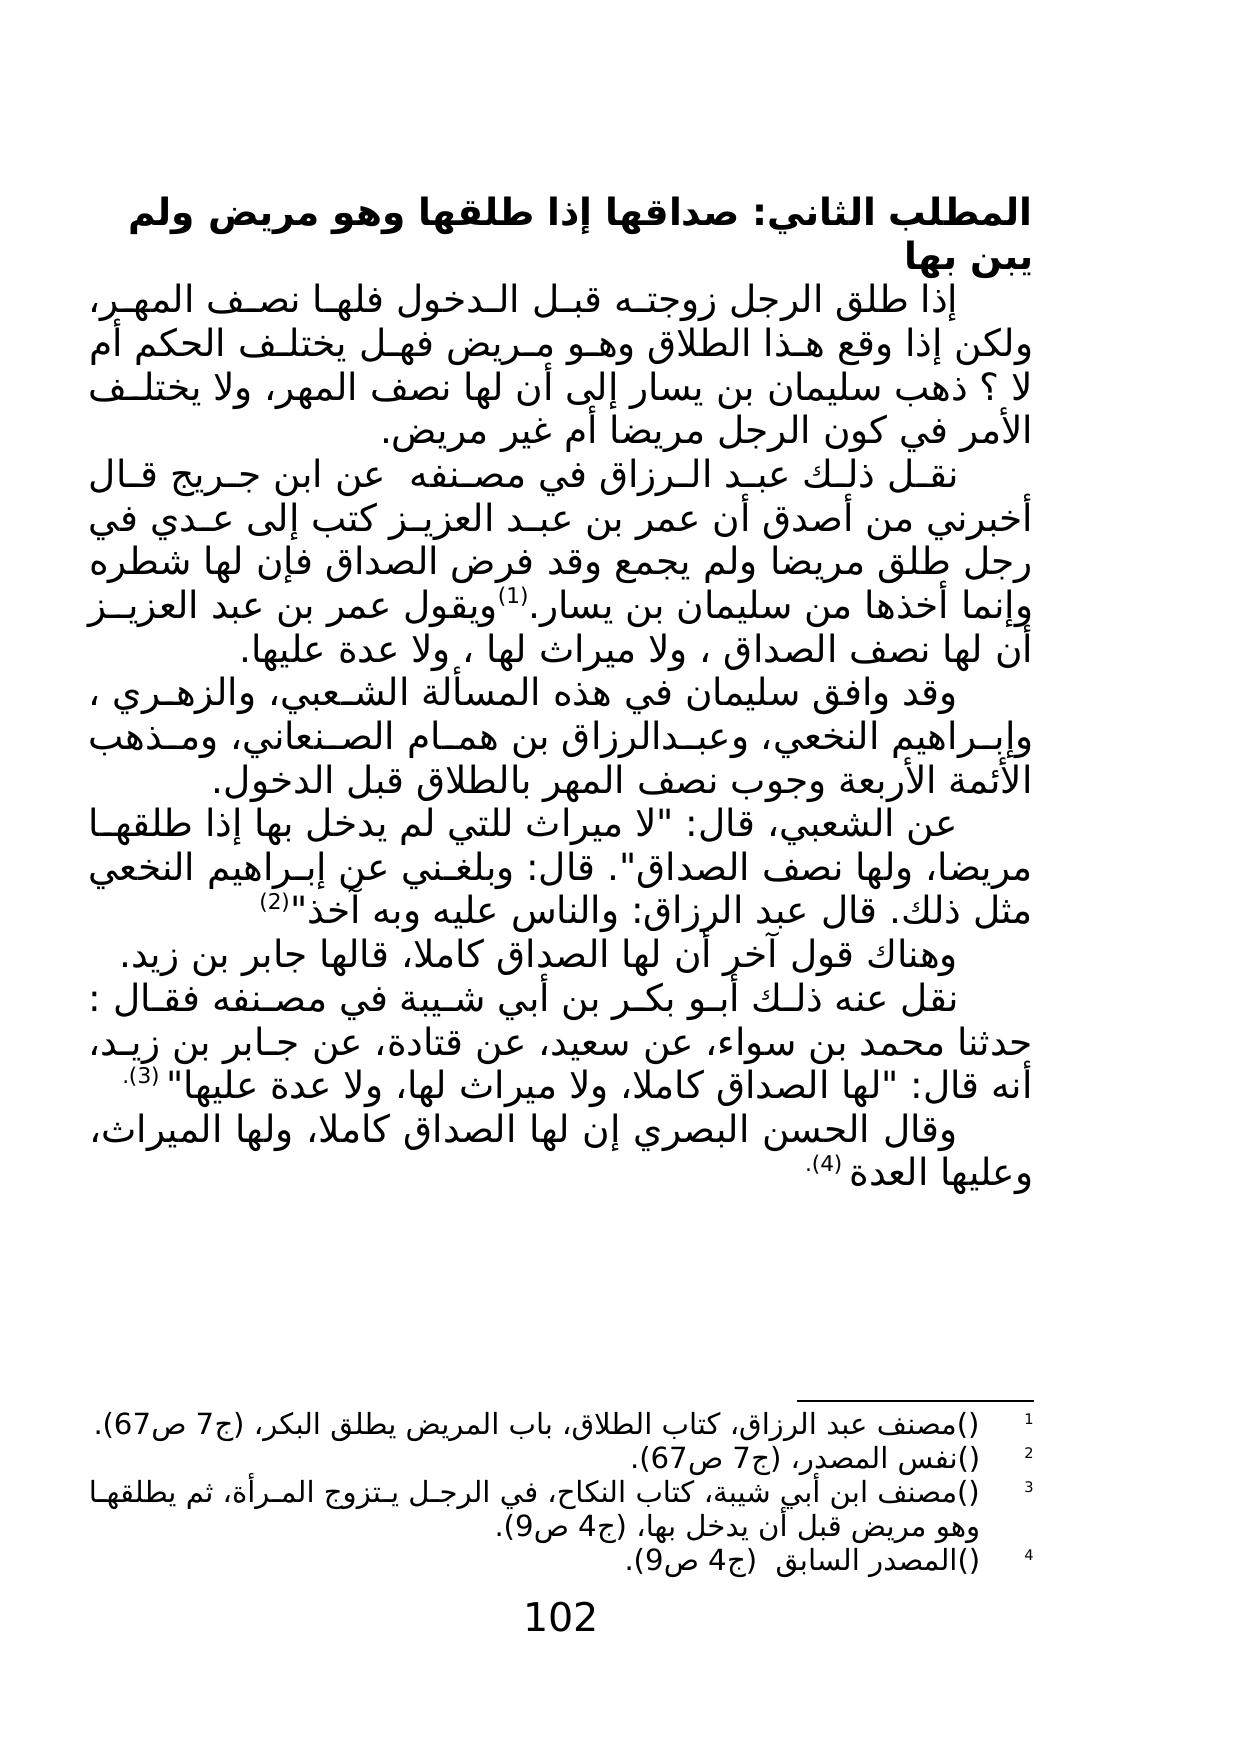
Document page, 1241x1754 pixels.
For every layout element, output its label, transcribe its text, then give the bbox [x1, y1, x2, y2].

text وقال الحسن البصري إن لها الصداق كاملا، ولها الميراث، وعليها العدة (). [89, 1107, 1033, 1195]
text نقل عنه ذلك أبو بكر بن أبي شيبة في مصنفه فقال : حدثنا محمد بن سواء، عن سعيد، عن قتادة، عن جابر بن زيد، أنه قال: "لها الصداق كاملا، ولا ميراث لها، ولا عدة عليها" (). [89, 976, 1033, 1107]
text وقد وافق سليمان في هذه المسألة الشعبي، والزهري ، وإبراهيم النخعي، وعبدالرزاق بن همام الصنعاني، ومذهب الأئمة الأربعة وجوب نصف المهر بالطلاق قبل الدخول. [89, 671, 1033, 802]
text إذا طلق الرجل زوجته قبل الدخول فلها نصف المهر، ولكن إذا وقع هذا الطلاق وهو مريض فهل يختلف الحكم أم لا ؟ ذهب سليمان بن يسار إلى أن لها نصف المهر، ولا يختلف الأمر في كون الرجل مريضا أم غير مريض. [89, 278, 1033, 453]
text وهناك قول آخر أن لها الصداق كاملا، قالها جابر بن زيد. [89, 933, 1033, 976]
text عن الشعبي، قال: "لا ميراث للتي لم يدخل بها إذا طلقها مريضا، ولها نصف الصداق". قال: وبلغني عن إبراهيم النخعي مثل ذلك. قال عبد الرزاق: والناس عليه وبه آخذ"() [89, 802, 1033, 933]
subtitle المطلب الثاني: صداقها إذا طلقها وهو مريض ولم يبن بها [89, 191, 1033, 278]
text نقل ذلك عبد الرزاق في مصنفه عن ابن جريج قال أخبرني من أصدق أن عمر بن عبد العزيز كتب إلى عدي في رجل طلق مريضا ولم يجمع وقد فرض الصداق فإن لها شطره وإنما أخذها من سليمان بن يسار.()ويقول عمر بن عبد العزيز أن لها نصف الصداق ، ولا ميراث لها ، ولا عدة عليها. [89, 453, 1033, 671]
